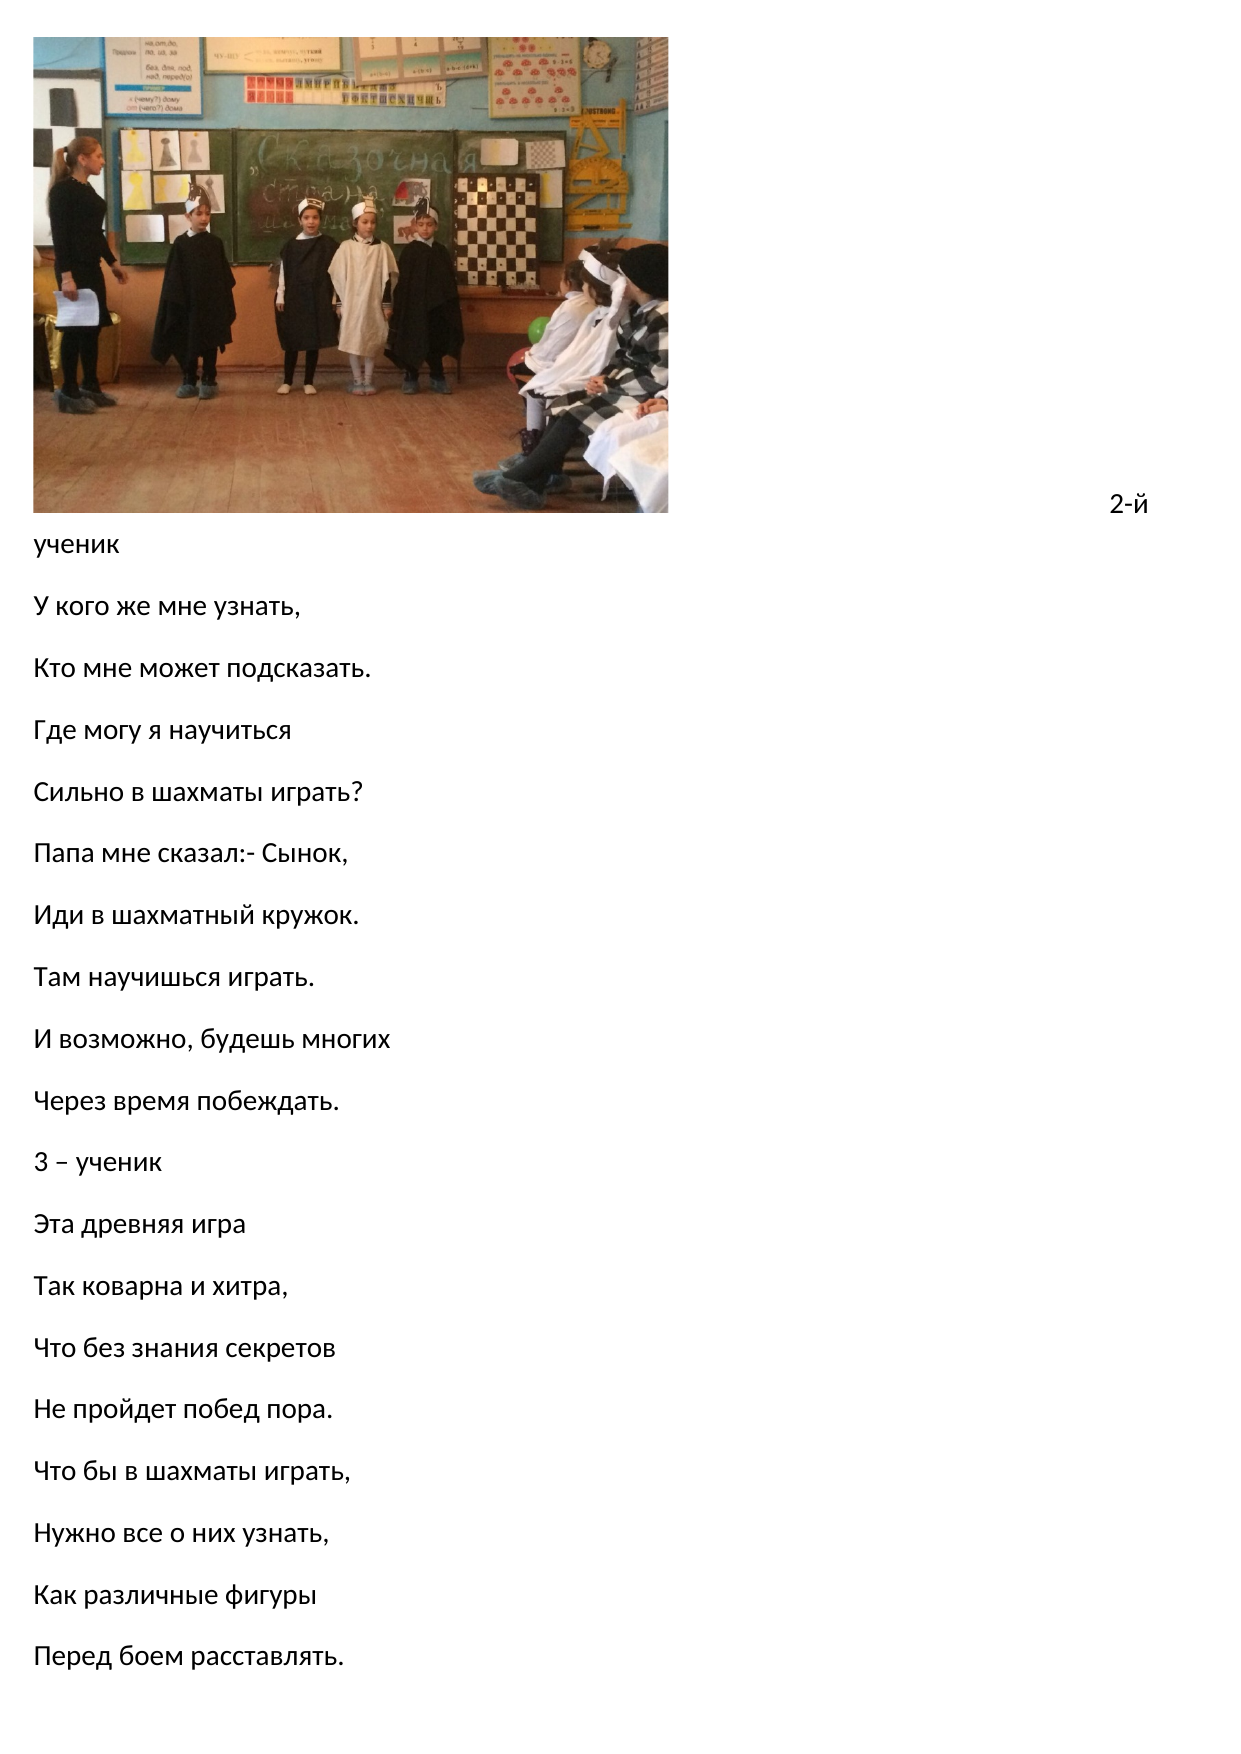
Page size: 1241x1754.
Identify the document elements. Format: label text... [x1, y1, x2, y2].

text Нужно все о них узнать, [33, 1514, 1153, 1549]
text Папа мне сказал:- Сынок, [33, 834, 1153, 870]
text Кто мне может подсказать. [33, 649, 1153, 685]
text Где могу я научиться [33, 711, 1153, 747]
picture [33, 37, 669, 513]
text Через время побеждать. [33, 1082, 1153, 1117]
text Что без знания секретов [33, 1329, 1153, 1364]
text Не пройдет побед пора. [33, 1390, 1153, 1426]
text Перед боем расставлять. [33, 1637, 1153, 1673]
text Иди в шахматный кружок. [33, 896, 1153, 932]
text И возможно, будешь многих [33, 1020, 1153, 1055]
text У кого же мне узнать, [33, 587, 1153, 623]
text Что бы в шахматы играть, [33, 1452, 1153, 1488]
text 3 – ученик [33, 1143, 1153, 1179]
text Как различные фигуры [33, 1576, 1153, 1611]
text Там научишься играть. [33, 958, 1153, 994]
text Так коварна и хитра, [33, 1267, 1153, 1302]
text Эта древняя игра [33, 1205, 1153, 1241]
text Сильно в шахматы играть? [33, 773, 1153, 808]
